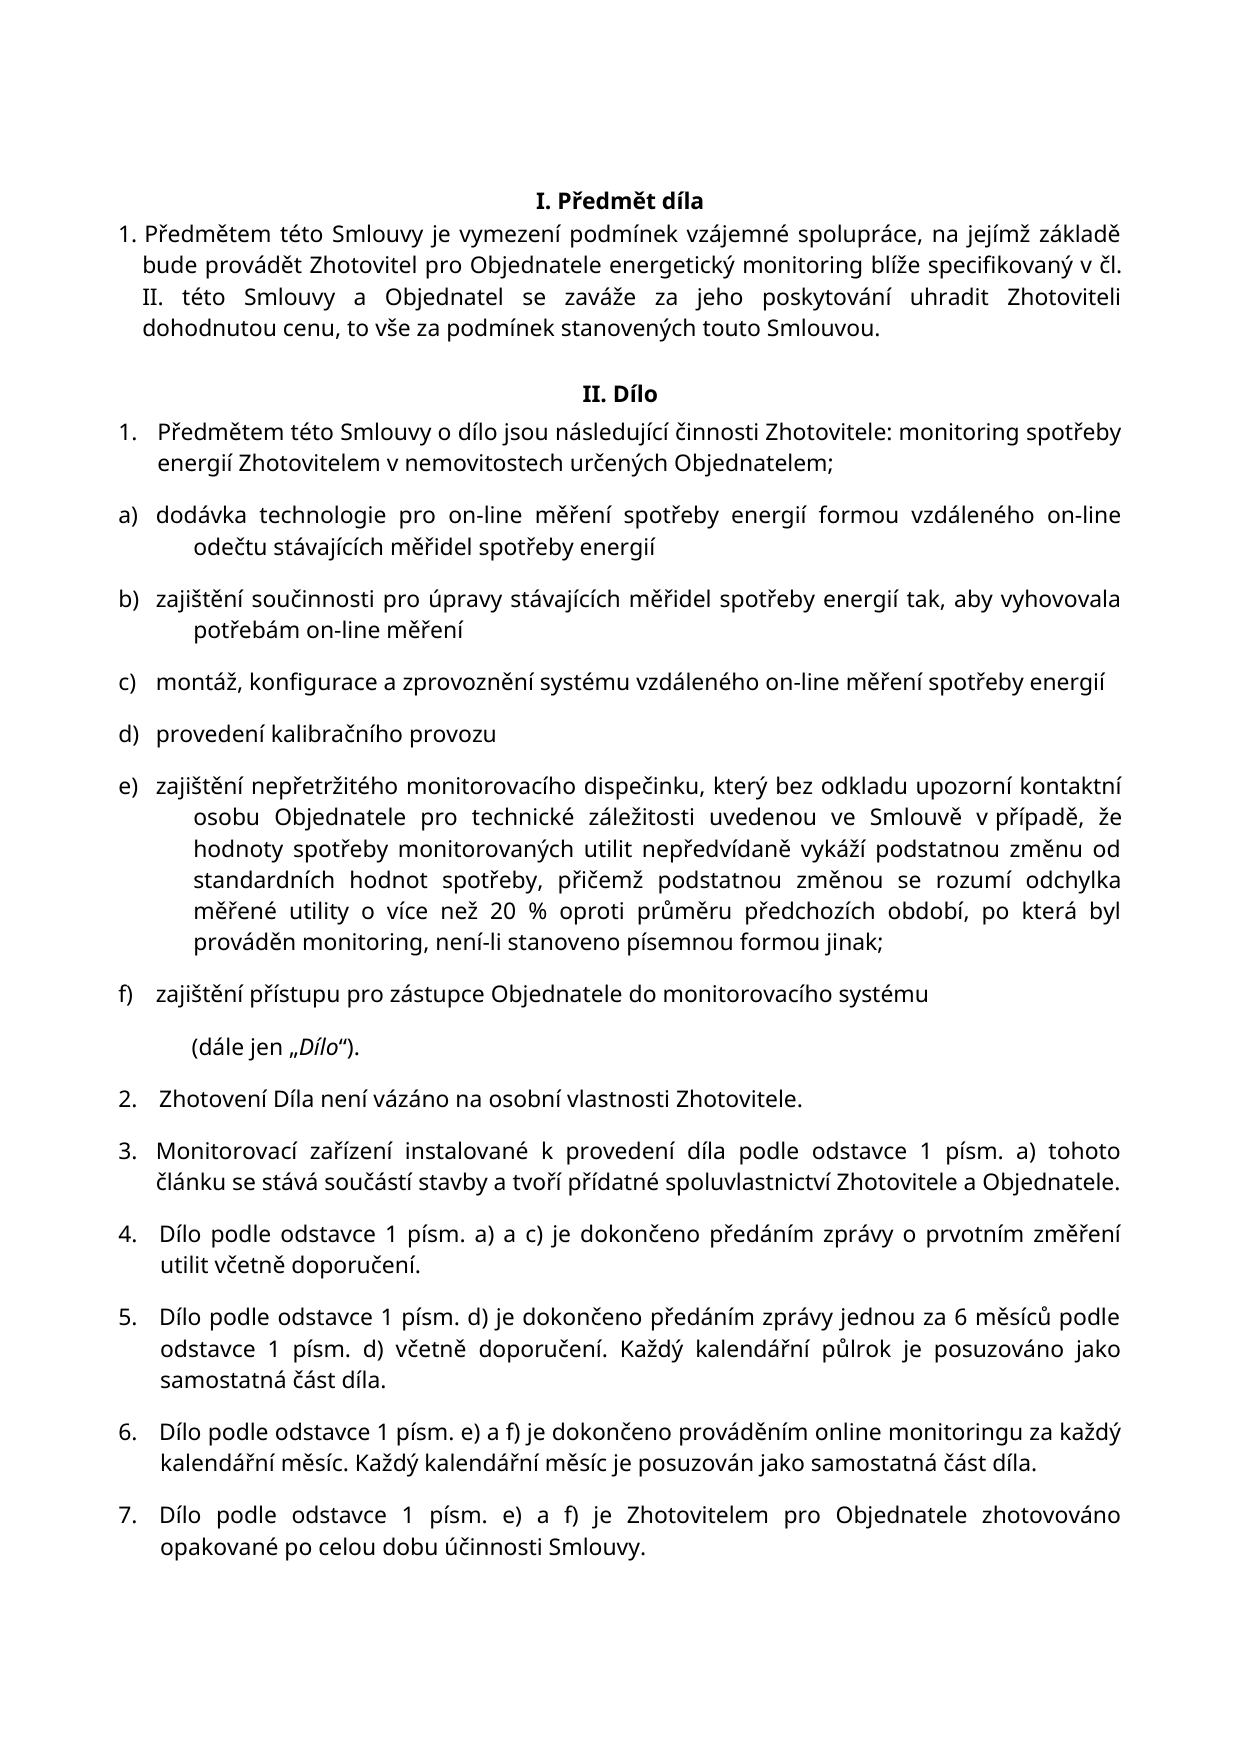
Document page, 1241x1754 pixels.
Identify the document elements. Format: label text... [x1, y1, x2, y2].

list provedení kalibračního provozu [118, 718, 1122, 749]
text II. Dílo [118, 378, 1122, 410]
list zajištění nepřetržitého monitorovacího dispečinku, který bez odkladu upozorní kontaktní osobu Objednatele pro technické záležitosti uvedenou ve Smlouvě v případě, že hodnoty spotřeby monitorovaných utilit nepředvídaně vykáží podstatnou změnu od standardních hodnot spotřeby, přičemž podstatnou změnou se rozumí odchylka měřené utility o více než 20 % oproti průměru předchozích období, po která byl prováděn monitoring, není-li stanoveno písemnou formou jinak; [118, 770, 1122, 958]
list Dílo podle odstavce 1 písm. e) a f) je Zhotovitelem pro Objednatele zhotovováno opakované po celou dobu účinnosti Smlouvy. [118, 1499, 1122, 1562]
list zajištění přístupu pro zástupce Objednatele do monitorovacího systému [118, 978, 1122, 1010]
list Předmětem této Smlouvy je vymezení podmínek vzájemné spolupráce, na jejímž základě bude provádět Zhotovitel pro Objednatele energetický monitoring blíže specifikovaný v čl. II. této Smlouvy a Objednatel se zaváže za jeho poskytování uhradit Zhotoviteli dohodnutou cenu, to vše za podmínek stanovených touto Smlouvou. [118, 218, 1122, 343]
text I. Předmět díla [118, 185, 1122, 216]
list Dílo podle odstavce 1 písm. e) a f) je dokončeno prováděním online monitoringu za každý kalendářní měsíc. Každý kalendářní měsíc je posuzován jako samostatná část díla. [118, 1416, 1122, 1478]
list Monitorovací zařízení instalované k provedení díla podle odstavce 1 písm. a) tohoto článku se stává součástí stavby a tvoří přídatné spoluvlastnictví Zhotovitele a Objednatele. [118, 1135, 1122, 1197]
list Dílo podle odstavce 1 písm. a) a c) je dokončeno předáním zprávy o prvotním změření utilit včetně doporučení. [118, 1218, 1122, 1281]
text (dále jen „Dílo“). [191, 1031, 1122, 1062]
list zajištění součinnosti pro úpravy stávajících měřidel spotřeby energií tak, aby vyhovovala potřebám on-line měření [118, 583, 1122, 645]
list dodávka technologie pro on-line měření spotřeby energií formou vzdáleného on-line odečtu stávajících měřidel spotřeby energií [118, 499, 1122, 562]
list Zhotovení Díla není vázáno na osobní vlastnosti Zhotovitele. [118, 1083, 1122, 1114]
list Předmětem této Smlouvy o dílo jsou následující činnosti Zhotovitele: monitoring spotřeby energií Zhotovitelem v nemovitostech určených Objednatelem; [118, 416, 1122, 478]
list Dílo podle odstavce 1 písm. d) je dokončeno předáním zprávy jednou za 6 měsíců podle odstavce 1 písm. d) včetně doporučení. Každý kalendářní půlrok je posuzováno jako samostatná část díla. [118, 1301, 1122, 1395]
list montáž, konfigurace a zprovoznění systému vzdáleného on-line měření spotřeby energií [118, 666, 1122, 697]
